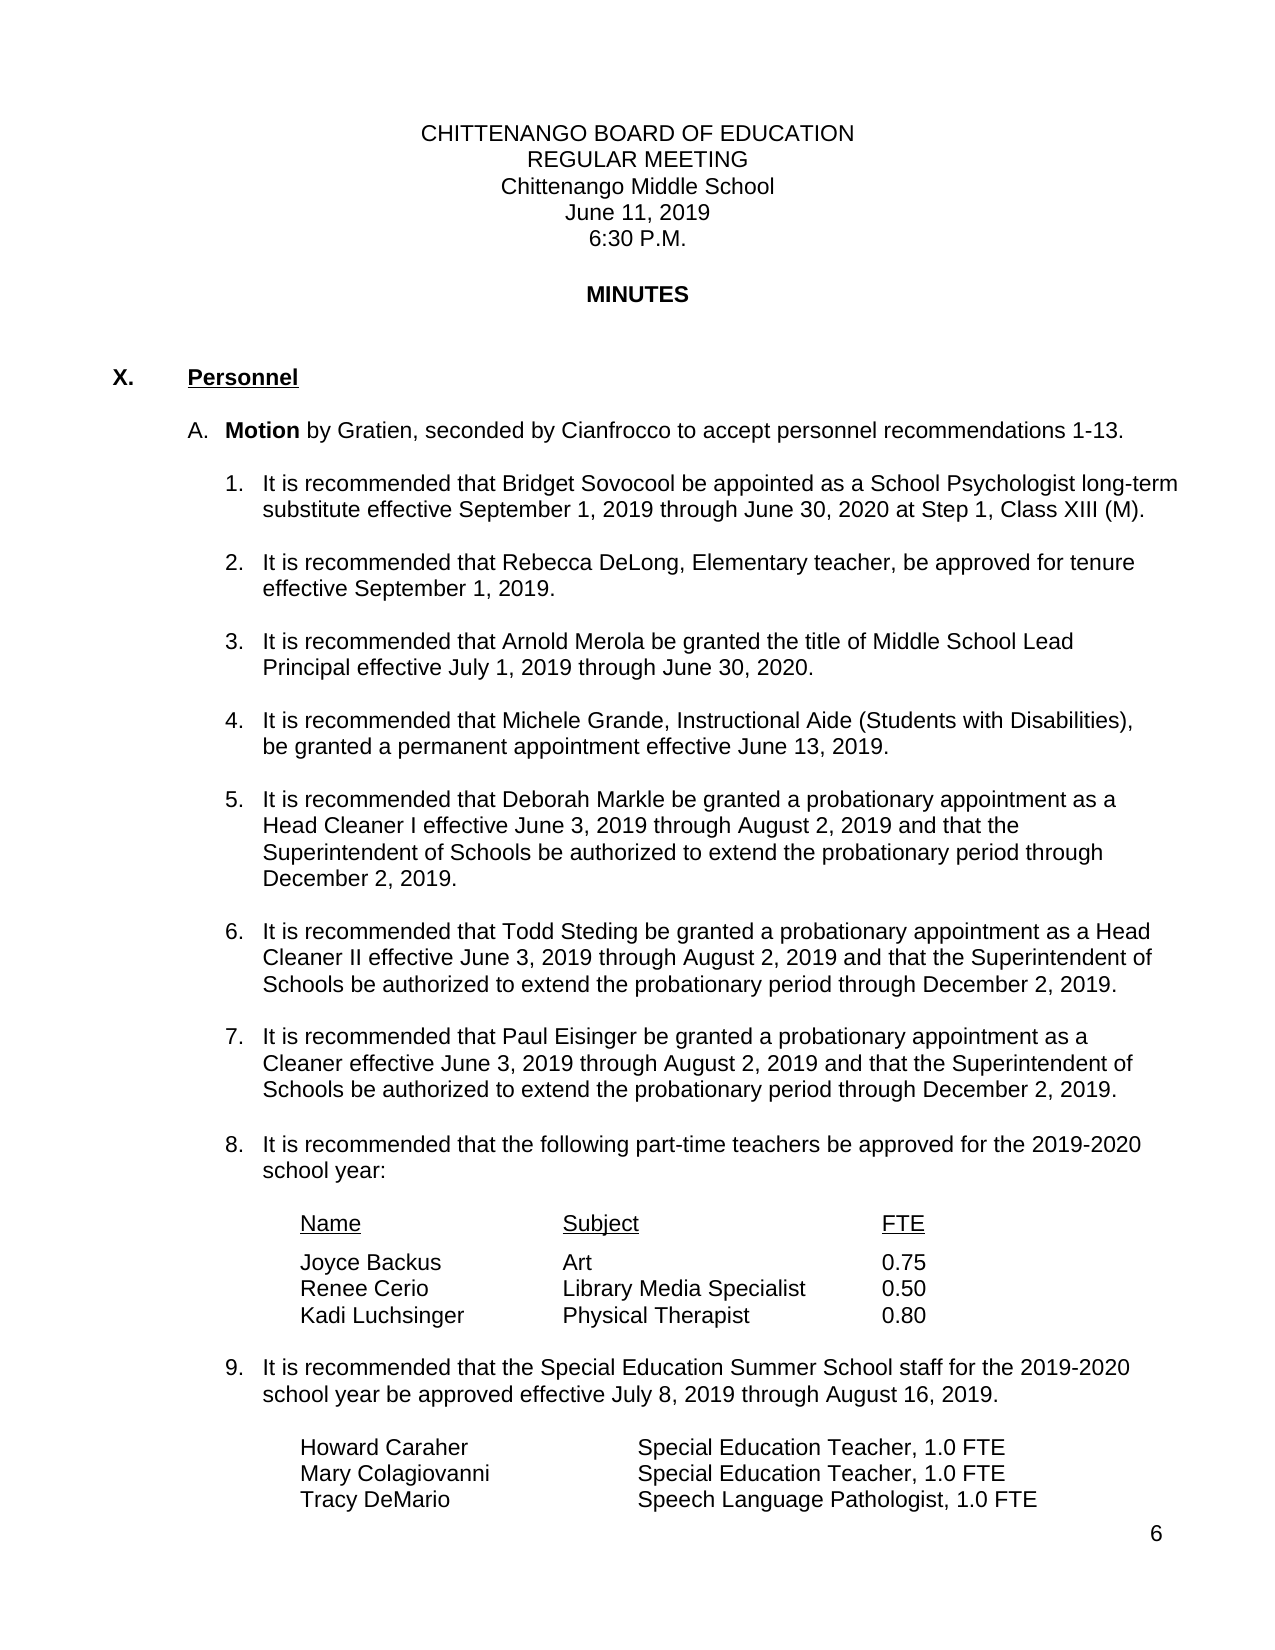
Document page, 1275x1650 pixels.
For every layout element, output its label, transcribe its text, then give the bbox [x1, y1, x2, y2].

text Tracy DeMario Speech Language Pathologist, 1.0 FTE [300, 1486, 1162, 1512]
text Howard Caraher Special Education Teacher, 1.0 FTE [300, 1433, 1162, 1460]
list It is recommended that Todd Steding be granted a probationary appointment as a Head Cleaner II effective June 3, 2019 through August 2, 2019 and that the Superintendent of Schools be authorized to extend the probationary period through December 2, 2019. [225, 918, 1162, 997]
text Joyce Backus Art 0.75 [300, 1249, 1237, 1275]
list Renee Cerio Library Media Specialist 0.50 [300, 1275, 1237, 1302]
list It is recommended that Rebecca DeLong, Elementary teacher, be approved for tenure effective September 1, 2019. [225, 549, 1162, 602]
list X. Personnel [112, 364, 1162, 391]
list It is recommended that Michele Grande, Instructional Aide (Students with Disabilities), be granted a permanent appointment effective June 13, 2019. [225, 707, 1162, 760]
list It is recommended that Deborah Markle be granted a probationary appointment as a Head Cleaner I effective June 3, 2019 through August 2, 2019 and that the Superintendent of Schools be authorized to extend the probationary period through December 2, 2019. [225, 786, 1162, 891]
list Motion by Gratien, seconded by Cianfrocco to accept personnel recommendations 1-13. [187, 417, 1162, 443]
list It is recommended that Bridget Sovocool be appointed as a School Psychologist long-term substitute effective September 1, 2019 through June 30, 2020 at Step 1, Class XIII (M). [225, 470, 1191, 522]
list Name Subject FTE [300, 1210, 1237, 1236]
list It is recommended that the Special Education Summer School staff for the 2019-2020 school year be approved effective July 8, 2019 through August 16, 2019. [225, 1354, 1162, 1407]
list It is recommended that the following part-time teachers be approved for the 2019-2020 school year: [225, 1131, 1162, 1184]
list Kadi Luchsinger Physical Therapist 0.80 [300, 1302, 1237, 1328]
text Mary Colagiovanni Special Education Teacher, 1.0 FTE [300, 1460, 1162, 1486]
list It is recommended that Paul Eisinger be granted a probationary appointment as a Cleaner effective June 3, 2019 through August 2, 2019 and that the Superintendent of Schools be authorized to extend the probationary period through December 2, 2019. [225, 1023, 1162, 1102]
list It is recommended that Arnold Merola be granted the title of Middle School Lead Principal effective July 1, 2019 through June 30, 2020. [225, 628, 1162, 681]
